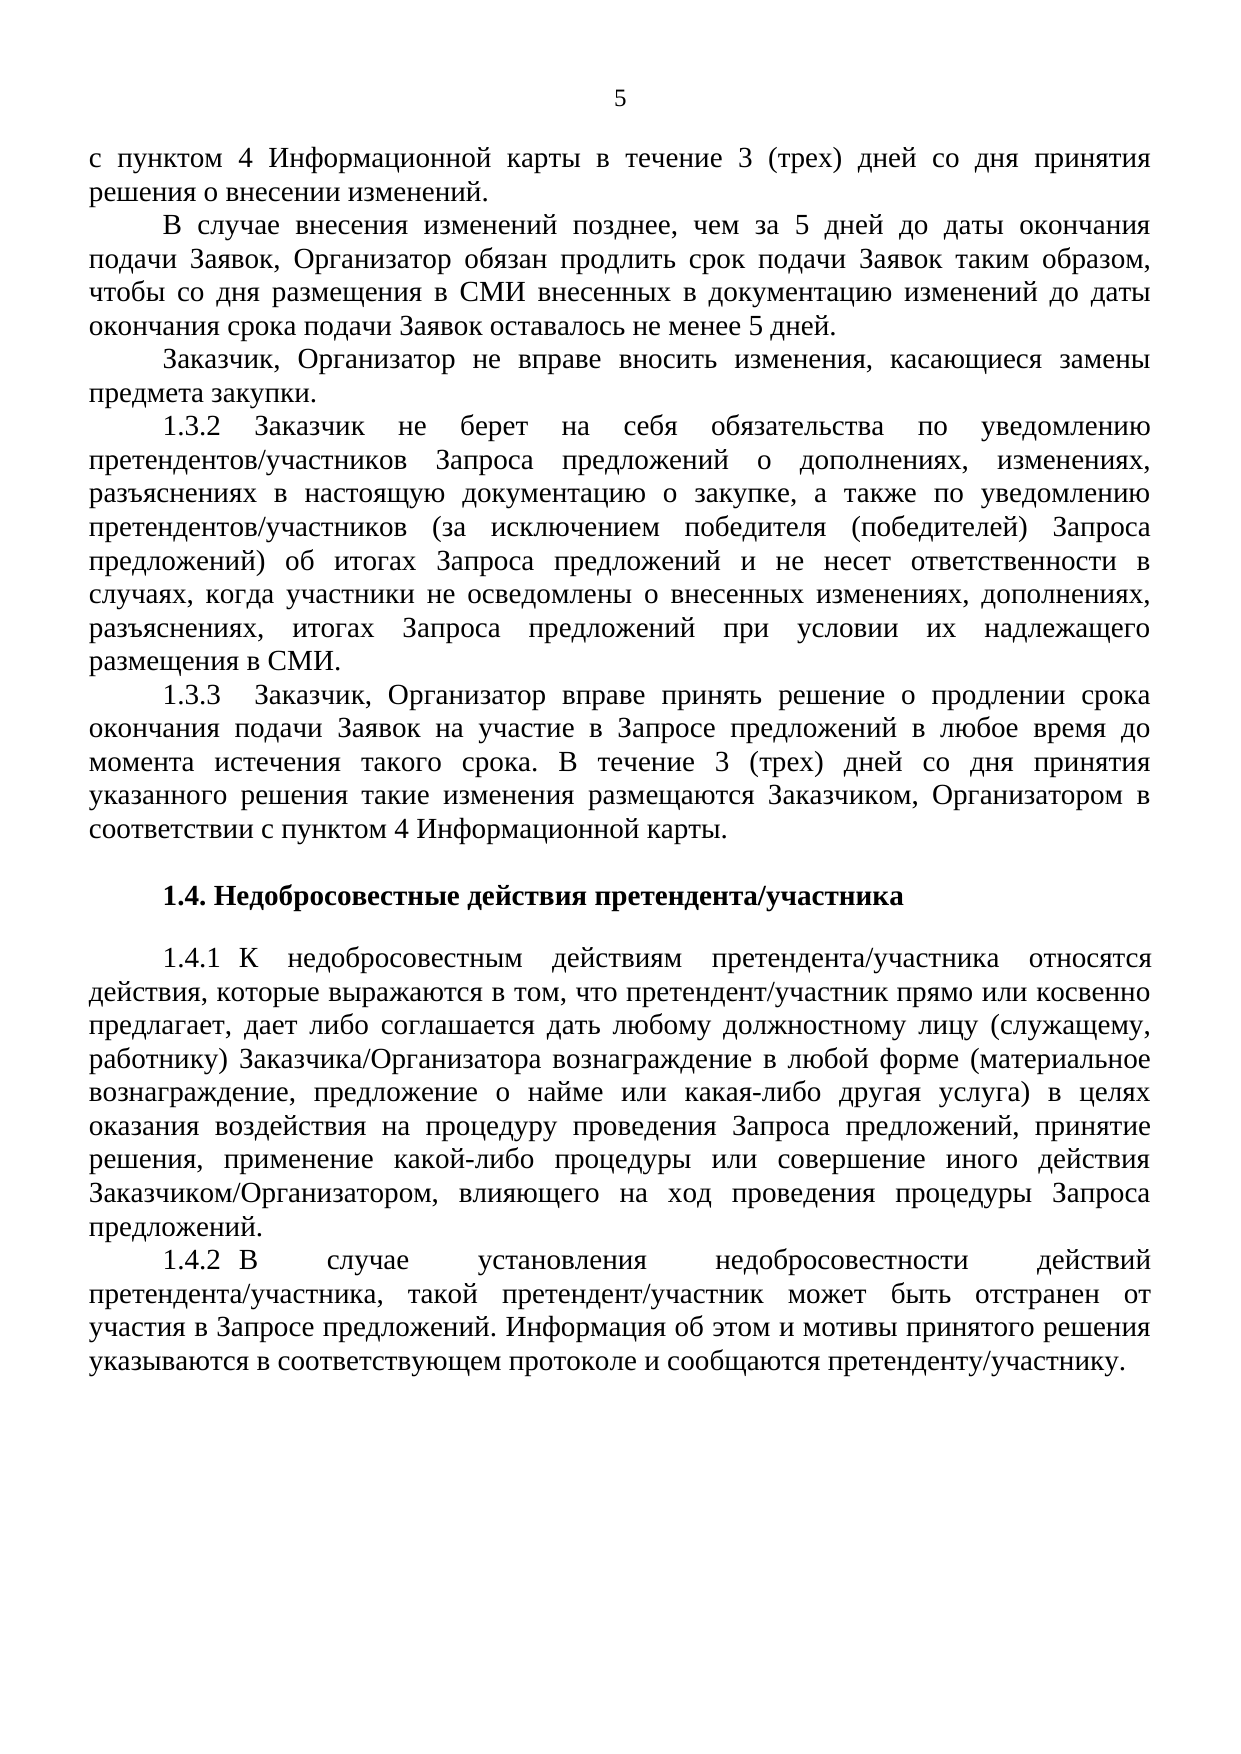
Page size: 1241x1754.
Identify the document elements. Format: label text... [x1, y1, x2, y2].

list К недобросовестным действиям претендента/участника относятся действия, которые выражаются в том, что претендент/участник прямо или косвенно предлагает, дает либо соглашается дать любому должностному лицу (служащему, работнику) Заказчика/Организатора вознаграждение в любой форме (материальное вознаграждение, предложение о найме или какая-либо другая услуга) в целях оказания воздействия на процедуру проведения Запроса предложений, принятие решения, применение какой-либо процедуры или совершение иного действия Заказчиком/Организатором, влияющего на ход проведения процедуры Запроса предложений. [89, 940, 1152, 1242]
list В случае установления недобросовестности действий претендента/участника, такой претендент/участник может быть отстранен от участия в Запросе предложений. Информация об этом и мотивы принятого решения указываются в соответствующем протоколе и сообщаются претенденту/участнику. [89, 1242, 1152, 1376]
text В случае внесения изменений позднее, чем за 5 дней до даты окончания подачи Заявок, Организатор обязан продлить срок подачи Заявок таким образом, чтобы со дня размещения в СМИ внесенных в документацию изменений до даты окончания срока подачи Заявок оставалось не менее 5 дней. [89, 207, 1152, 341]
list Заказчик не берет на себя обязательства по уведомлению претендентов/участников Запроса предложений о дополнениях, изменениях, разъяснениях в настоящую документацию о закупке, а также по уведомлению претендентов/участников (за исключением победителя (победителей) Запроса предложений) об итогах Запроса предложений и не несет ответственности в случаях, когда участники не осведомлены о внесенных изменениях, дополнениях, разъяснениях, итогах Запроса предложений при условии их надлежащего размещения в СМИ. [89, 408, 1152, 677]
list Заказчик, Организатор вправе принять решение о продлении срока окончания подачи Заявок на участие в Запросе предложений в любое время до момента истечения такого срока. В течение 3 (трех) дней со дня принятия указанного решения такие изменения размещаются Заказчиком, Организатором в соответствии с пунктом 4 Информационной карты. [89, 677, 1152, 844]
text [89, 140, 1152, 207]
text Заказчик, Организатор не вправе вносить изменения, касающиеся замены предмета закупки. [89, 341, 1152, 408]
subtitle 1.4. Недобросовестные действия претендента/участника [149, 878, 1152, 912]
